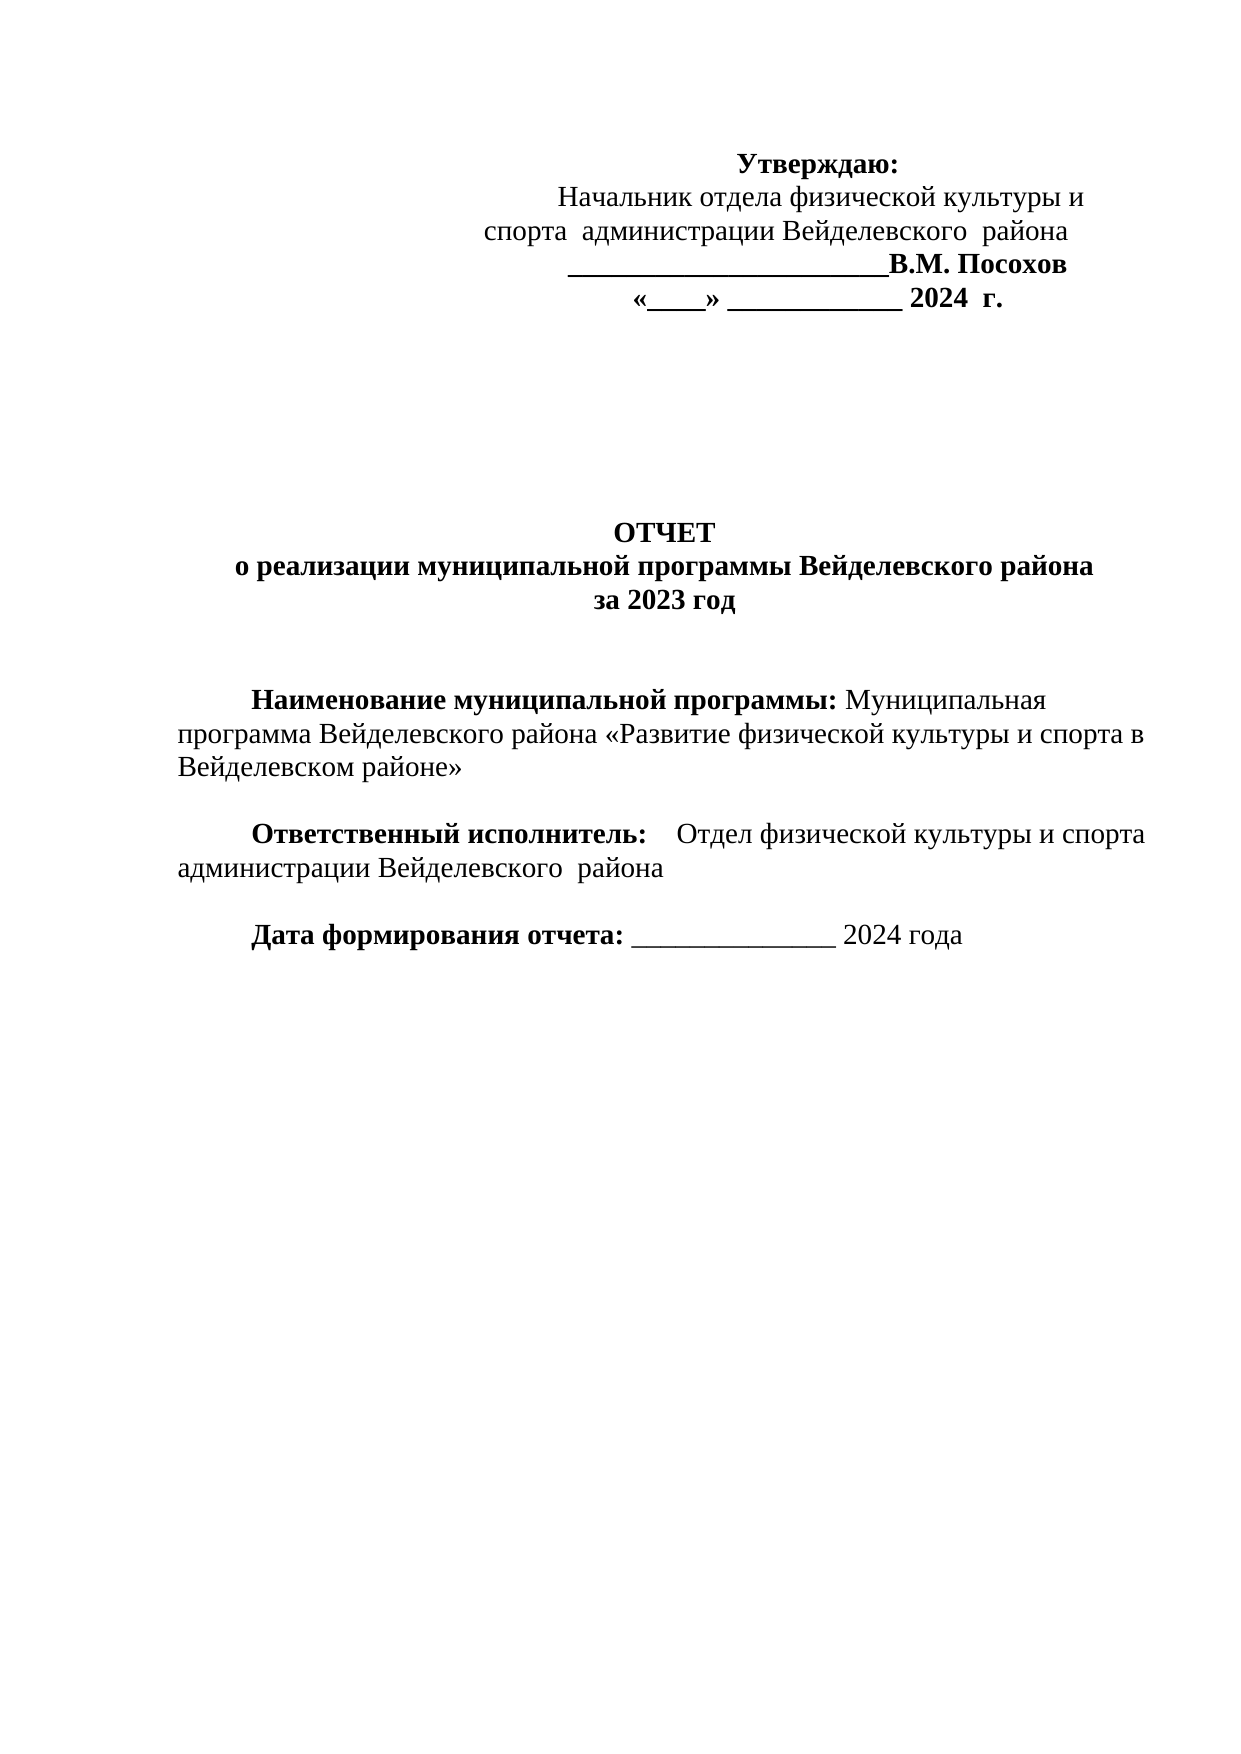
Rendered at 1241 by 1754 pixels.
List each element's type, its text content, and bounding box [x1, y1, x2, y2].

text за 2023 год [177, 582, 1152, 615]
text Ответственный исполнитель: Отдел физической культуры и спорта администрации Вейделевского района [177, 817, 1152, 884]
text о реализации муниципальной программы Вейделевского района [177, 548, 1152, 582]
table_header Утверждаю: Начальник отдела физической культуры и спорта администрации Вейделевского района ______________________В.М. Посохов «____» ____________ 2024 г. [473, 146, 1163, 381]
text Наименование муниципальной программы: Муниципальная программа Вейделевского района «Развитие физической культуры и спорта в Вейделевском районе» [177, 682, 1152, 783]
text ОТЧЕТ [177, 515, 1152, 548]
text Дата формирования отчета: ______________ 2024 года [177, 917, 1152, 951]
